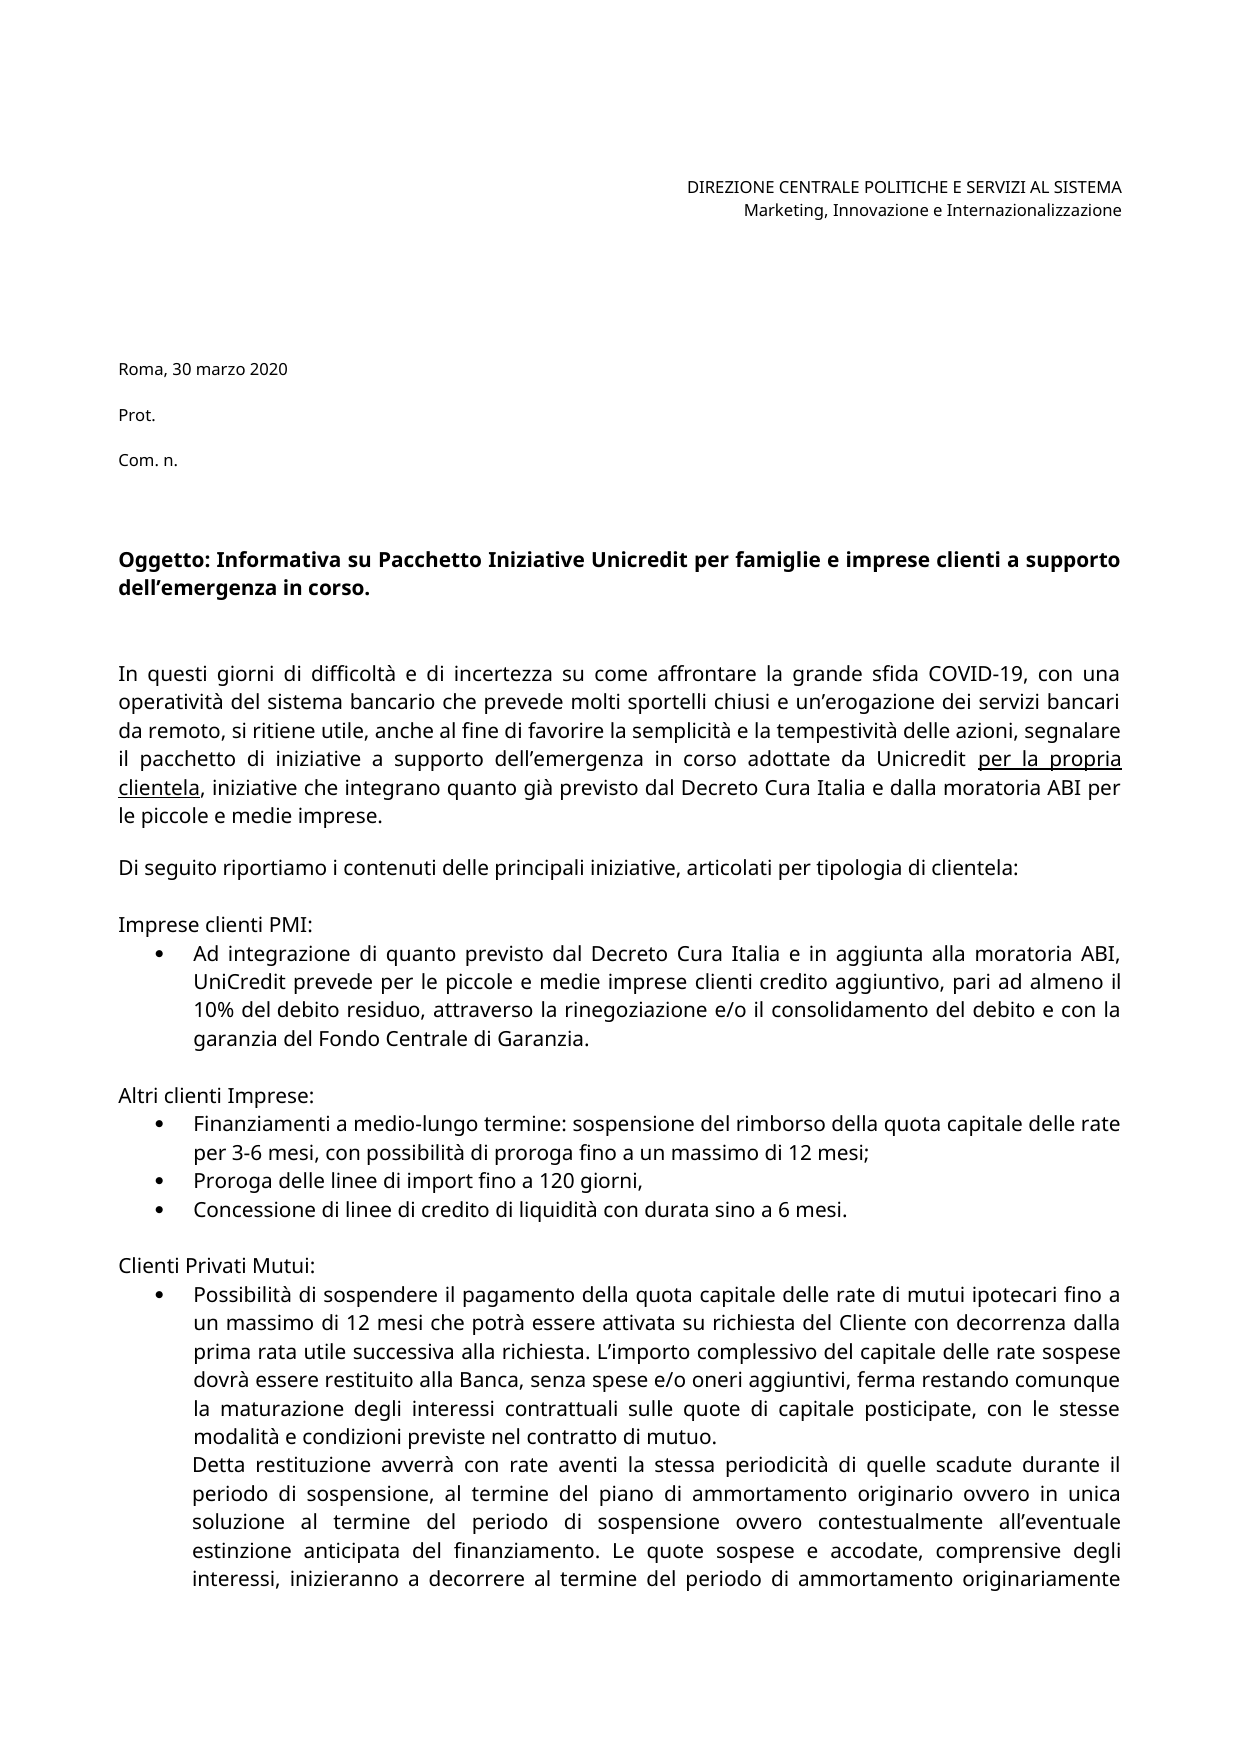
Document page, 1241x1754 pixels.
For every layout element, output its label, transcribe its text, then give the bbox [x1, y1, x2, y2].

list Finanziamenti a medio-lungo termine: sospensione del rimborso della quota capitale delle rate per 3-6 mesi, con possibilità di proroga fino a un massimo di 12 mesi; [156, 1109, 1122, 1166]
text Altri clienti Imprese: [118, 1081, 1122, 1109]
text Di seguito riportiamo i contenuti delle principali iniziative, articolati per tipologia di clientela: [118, 853, 1122, 882]
text Prot. [118, 403, 1122, 426]
text Marketing, Innovazione e Internazionalizzazione [118, 199, 1122, 221]
text Imprese clienti PMI: [118, 910, 1122, 939]
text Oggetto: Informativa su Pacchetto Iniziative Unicredit per famiglie e imprese clienti a supporto dell’emergenza in corso. [118, 545, 1122, 602]
text DIREZIONE CENTRALE POLITICHE E SERVIZI AL SISTEMA [118, 176, 1122, 199]
list Ad integrazione di quanto previsto dal Decreto Cura Italia e in aggiunta alla moratoria ABI, UniCredit prevede per le piccole e medie imprese clienti credito aggiuntivo, pari ad almeno il 10% del debito residuo, attraverso la rinegoziazione e/o il consolidamento del debito e con la garanzia del Fondo Centrale di Garanzia. [156, 939, 1122, 1052]
text Roma, 30 marzo 2020 [118, 358, 1122, 380]
text Clienti Privati Mutui: [118, 1252, 1122, 1280]
list Concessione di linee di credito di liquidità con durata sino a 6 mesi. [156, 1195, 1122, 1223]
text In questi giorni di difficoltà e di incertezza su come affrontare la grande sfida COVID-19, con una operatività del sistema bancario che prevede molti sportelli chiusi e un’erogazione dei servizi bancari da remoto, si ritiene utile, anche al fine di favorire la semplicità e la tempestività delle azioni, segnalare il pacchetto di iniziative a supporto dell’emergenza in corso adottate da Unicredit per la propria clientela, iniziative che integrano quanto già previsto dal Decreto Cura Italia e dalla moratoria ABI per le piccole e medie imprese. [118, 659, 1122, 829]
text Com. n. [118, 448, 1122, 471]
list Proroga delle linee di import fino a 120 giorni, [156, 1166, 1122, 1195]
list Possibilità di sospendere il pagamento della quota capitale delle rate di mutui ipotecari fino a un massimo di 12 mesi che potrà essere attivata su richiesta del Cliente con decorrenza dalla prima rata utile successiva alla richiesta. L’importo complessivo del capitale delle rate sospese dovrà essere restituito alla Banca, senza spese e/o oneri aggiuntivi, ferma restando comunque la maturazione degli interessi contrattuali sulle quote di capitale posticipate, con le stesse modalità e condizioni previste nel contratto di mutuo. [156, 1280, 1122, 1451]
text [192, 1451, 1122, 1593]
